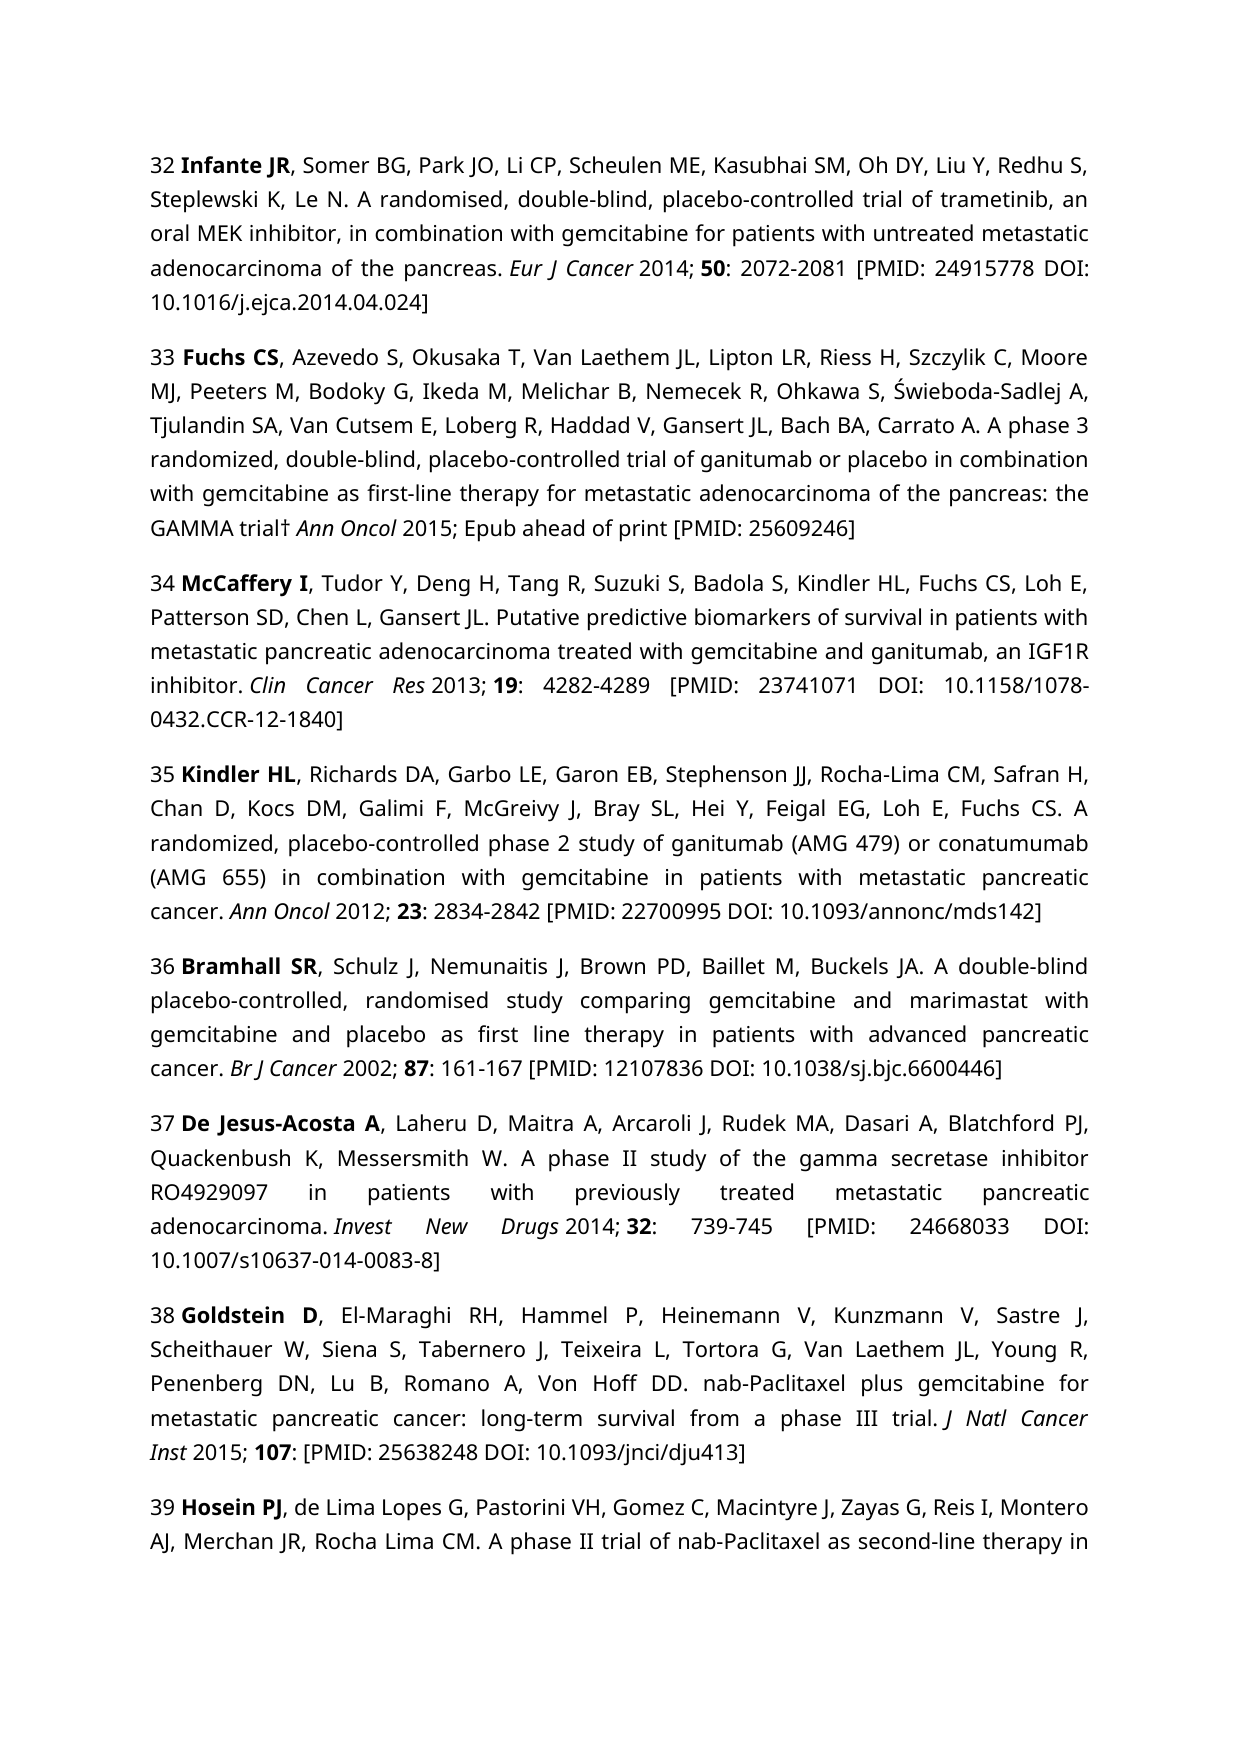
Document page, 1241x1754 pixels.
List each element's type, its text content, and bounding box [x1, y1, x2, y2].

text 32 Infante JR, Somer BG, Park JO, Li CP, Scheulen ME, Kasubhai SM, Oh DY, Liu Y, Redhu S, Steplewski K, Le N. A randomised, double-blind, placebo-controlled trial of trametinib, an oral MEK inhibitor, in combination with gemcitabine for patients with untreated metastatic adenocarcinoma of the pancreas. Eur J Cancer 2014; 50: 2072-2081 [PMID: 24915778 DOI: 10.1016/j.ejca.2014.04.024] [150, 150, 1090, 316]
text 36 Bramhall SR, Schulz J, Nemunaitis J, Brown PD, Baillet M, Buckels JA. A double-blind placebo-controlled, randomised study comparing gemcitabine and marimastat with gemcitabine and placebo as first line therapy in patients with advanced pancreatic cancer. Br J Cancer 2002; 87: 161-167 [PMID: 12107836 DOI: 10.1038/sj.bjc.6600446] [150, 951, 1090, 1083]
text 37 De Jesus-Acosta A, Laheru D, Maitra A, Arcaroli J, Rudek MA, Dasari A, Blatchford PJ, Quackenbush K, Messersmith W. A phase II study of the gamma secretase inhibitor RO4929097 in patients with previously treated metastatic pancreatic adenocarcinoma. Invest New Drugs 2014; 32: 739-745 [PMID: 24668033 DOI: 10.1007/s10637-014-0083-8] [150, 1108, 1090, 1275]
text 34 McCaffery I, Tudor Y, Deng H, Tang R, Suzuki S, Badola S, Kindler HL, Fuchs CS, Loh E, Patterson SD, Chen L, Gansert JL. Putative predictive biomarkers of survival in patients with metastatic pancreatic adenocarcinoma treated with gemcitabine and ganitumab, an IGF1R inhibitor. Clin Cancer Res 2013; 19: 4282-4289 [PMID: 23741071 DOI: 10.1158/1078-0432.CCR-12-1840] [150, 567, 1090, 734]
text 33 Fuchs CS, Azevedo S, Okusaka T, Van Laethem JL, Lipton LR, Riess H, Szczylik C, Moore MJ, Peeters M, Bodoky G, Ikeda M, Melichar B, Nemecek R, Ohkawa S, Świeboda-Sadlej A, Tjulandin SA, Van Cutsem E, Loberg R, Haddad V, Gansert JL, Bach BA, Carrato A. A phase 3 randomized, double-blind, placebo-controlled trial of ganitumab or placebo in combination with gemcitabine as first-line therapy for metastatic adenocarcinoma of the pancreas: the GAMMA trial† Ann Oncol 2015; Epub ahead of print [PMID: 25609246] [150, 342, 1090, 542]
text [150, 1492, 1090, 1556]
text 38 Goldstein D, El-Maraghi RH, Hammel P, Heinemann V, Kunzmann V, Sastre J, Scheithauer W, Siena S, Tabernero J, Teixeira L, Tortora G, Van Laethem JL, Young R, Penenberg DN, Lu B, Romano A, Von Hoff DD. nab-Paclitaxel plus gemcitabine for metastatic pancreatic cancer: long-term survival from a phase III trial. J Natl Cancer Inst 2015; 107: [PMID: 25638248 DOI: 10.1093/jnci/dju413] [150, 1300, 1090, 1466]
text 35 Kindler HL, Richards DA, Garbo LE, Garon EB, Stephenson JJ, Rocha-Lima CM, Safran H, Chan D, Kocs DM, Galimi F, McGreivy J, Bray SL, Hei Y, Feigal EG, Loh E, Fuchs CS. A randomized, placebo-controlled phase 2 study of ganitumab (AMG 479) or conatumumab (AMG 655) in combination with gemcitabine in patients with metastatic pancreatic cancer. Ann Oncol 2012; 23: 2834-2842 [PMID: 22700995 DOI: 10.1093/annonc/mds142] [150, 759, 1090, 926]
